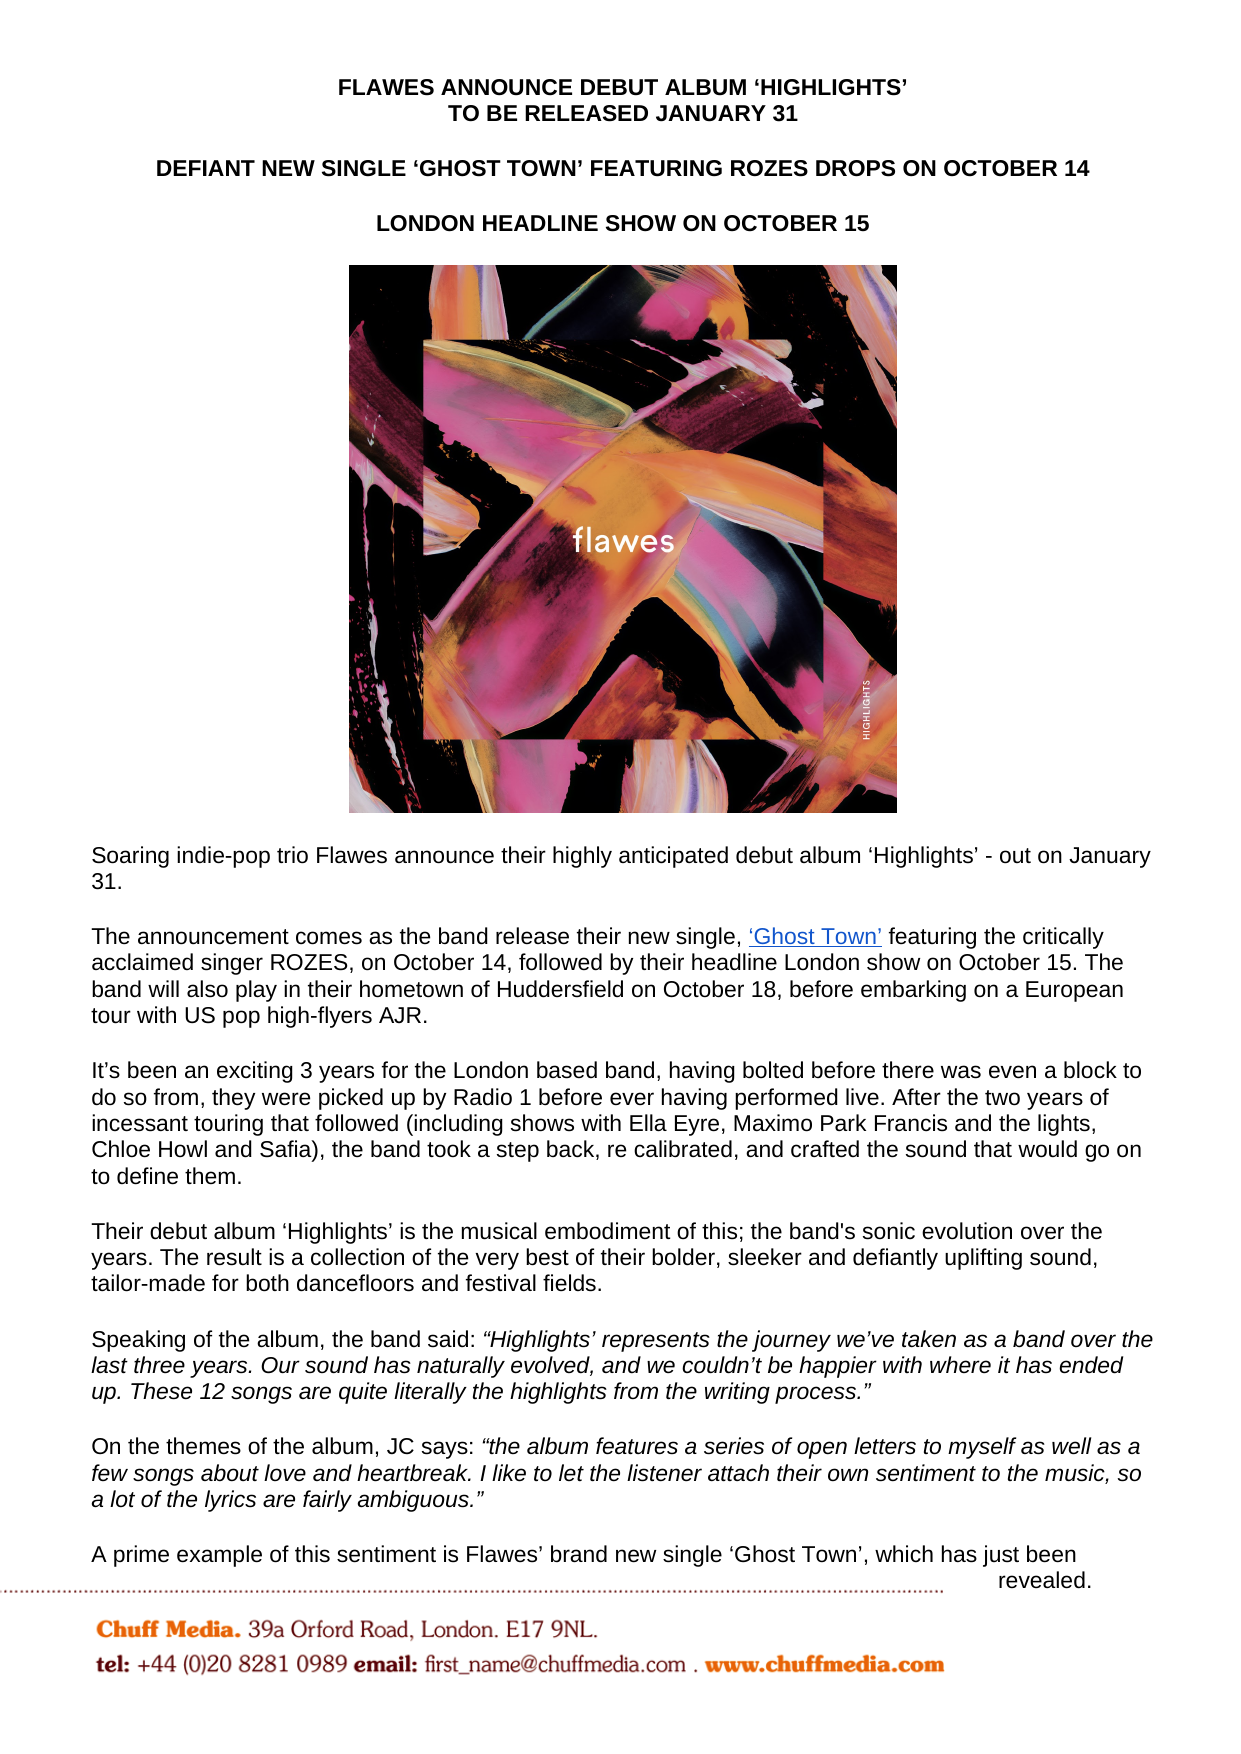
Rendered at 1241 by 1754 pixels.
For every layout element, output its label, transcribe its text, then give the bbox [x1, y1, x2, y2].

text Speaking of the album, the band said: “Highlights’ represents the journey we’ve taken as a band over the last three years. Our sound has naturally evolved, and we couldn’t be happier with where it has ended up. These 12 songs are quite literally the highlights from the writing process.” [91, 1326, 1155, 1404]
text FLAWES ANNOUNCE DEBUT ALBUM ‘HIGHLIGHTS’ [91, 74, 1155, 100]
text The announcement comes as the band release their new single, ‘Ghost Town’ featuring the critically acclaimed singer ROZES, on October 14, followed by their headline London show on October 15. The band will also play in their hometown of Huddersfield on October 18, before embarking on a European tour with US pop high-flyers AJR. [91, 923, 1155, 1028]
text On the themes of the album, JC says: “the album features a series of open letters to myself as well as a few songs about love and heartbreak. I like to let the listener attach their own sentiment to the music, so a lot of the lyrics are fairly ambiguous.” [91, 1433, 1155, 1512]
text It’s been an exciting 3 years for the London based band, having bolted before there was even a block to do so from, they were picked up by Radio 1 before ever having performed live. After the two years of incessant touring that followed (including shows with Ella Eyre, Maximo Park Francis and the lights, Chloe Howl and Safia), the band took a step back, re calibrated, and crafted the sound that would go on to define them. [91, 1057, 1155, 1189]
picture [349, 265, 897, 813]
text Their debut album ‘Highlights’ is the musical embodiment of this; the band's sonic evolution over the years. The result is a collection of the very best of their bolder, sleeker and defiantly uplifting sound, tailor-made for both dancefloors and festival fields. [91, 1218, 1155, 1297]
text A prime example of this sentiment is Flawes’ brand new single ‘Ghost Town’, which has just been revealed. [91, 1541, 1155, 1594]
picture [0, 1574, 979, 1750]
text TO BE RELEASED JANUARY 31 [91, 100, 1155, 127]
text Soaring indie-pop trio Flawes announce their highly anticipated debut album ‘Highlights’ - out on January 31. [91, 842, 1155, 894]
text LONDON HEADLINE SHOW ON OCTOBER 15 [91, 210, 1155, 237]
text DEFIANT NEW SINGLE ‘GHOST TOWN’ FEATURING ROZES DROPS ON OCTOBER 14 [91, 155, 1155, 182]
